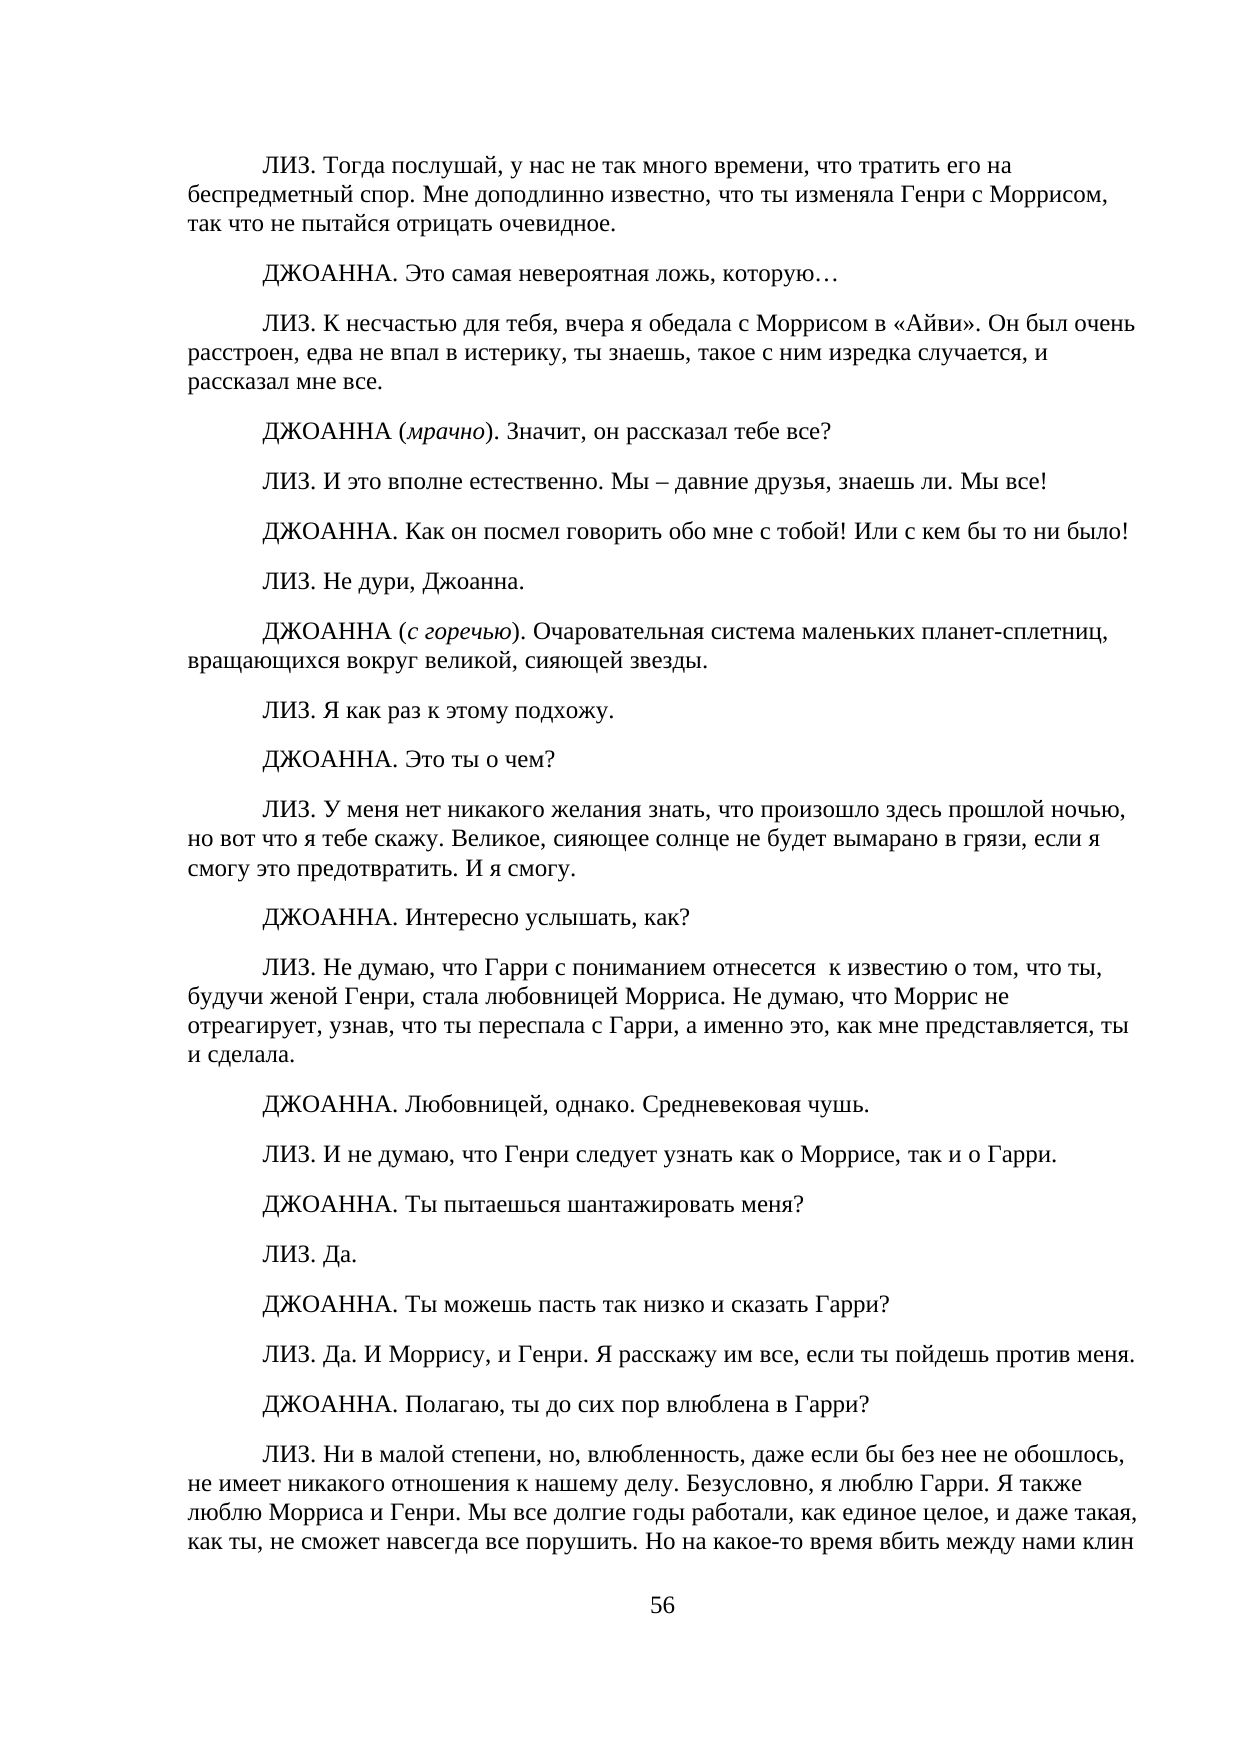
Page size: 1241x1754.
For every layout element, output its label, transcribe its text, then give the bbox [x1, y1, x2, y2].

list ДЖОАННА (с горечью). Очаровательная система маленьких планет-сплетниц, вращающихся вокруг великой, сияющей звезды. [187, 616, 1147, 674]
list ЛИЗ. Я как раз к этому подхожу. [187, 694, 1147, 723]
list ДЖОАННА. Полагаю, ты до сих пор влюблена в Гарри? [187, 1389, 1147, 1418]
list ДЖОАННА. Ты можешь пасть так низко и сказать Гарри? [187, 1289, 1147, 1318]
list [187, 1438, 1147, 1555]
list ЛИЗ. У меня нет никакого желания знать, что произошло здесь прошлой ночью, но вот что я тебе скажу. Великое, сияющее солнце не будет вымарано в грязи, если я смогу это предотвратить. И я смогу. [187, 794, 1147, 881]
list ДЖОАННА. Любовницей, однако. Средневековая чушь. [187, 1089, 1147, 1118]
list ЛИЗ. К несчастью для тебя, вчера я обедала с Моррисом в «Айви». Он был очень расстроен, едва не впал в истерику, ты знаешь, такое с ним изредка случается, и рассказал мне все. [187, 308, 1147, 395]
list ДЖОАННА. Это самая невероятная ложь, которую… [187, 258, 1147, 287]
list ДЖОАННА. Ты пытаешься шантажировать меня? [187, 1189, 1147, 1218]
list ЛИЗ. Да. [187, 1239, 1147, 1268]
list ЛИЗ. Да. И Моррису, и Генри. Я расскажу им все, если ты пойдешь против меня. [187, 1339, 1147, 1368]
list ЛИЗ. И это вполне естественно. Мы – давние друзья, знаешь ли. Мы все! [187, 466, 1147, 495]
list ЛИЗ. Не дури, Джоанна. [187, 566, 1147, 595]
list ЛИЗ. Не думаю, что Гарри с пониманием отнесется к известию о том, что ты, будучи женой Генри, стала любовницей Морриса. Не думаю, что Моррис не отреагирует, узнав, что ты переспала с Гарри, а именно это, как мне представляется, ты и сделала. [187, 952, 1147, 1068]
list ДЖОАННА. Интересно услышать, как? [187, 902, 1147, 931]
list ДЖОАННА (мрачно). Значит, он рассказал тебе все? [187, 416, 1147, 445]
list ДЖОАННА. Это ты о чем? [187, 744, 1147, 773]
list ДЖОАННА. Как он посмел говорить обо мне с тобой! Или с кем бы то ни было! [187, 516, 1147, 545]
list ЛИЗ. И не думаю, что Генри следует узнать как о Моррисе, так и о Гарри. [187, 1139, 1147, 1168]
list ЛИЗ. Тогда послушай, у нас не так много времени, что тратить его на беспредметный спор. Мне доподлинно известно, что ты изменяла Генри с Моррисом, так что не пытайся отрицать очевидное. [187, 150, 1147, 237]
